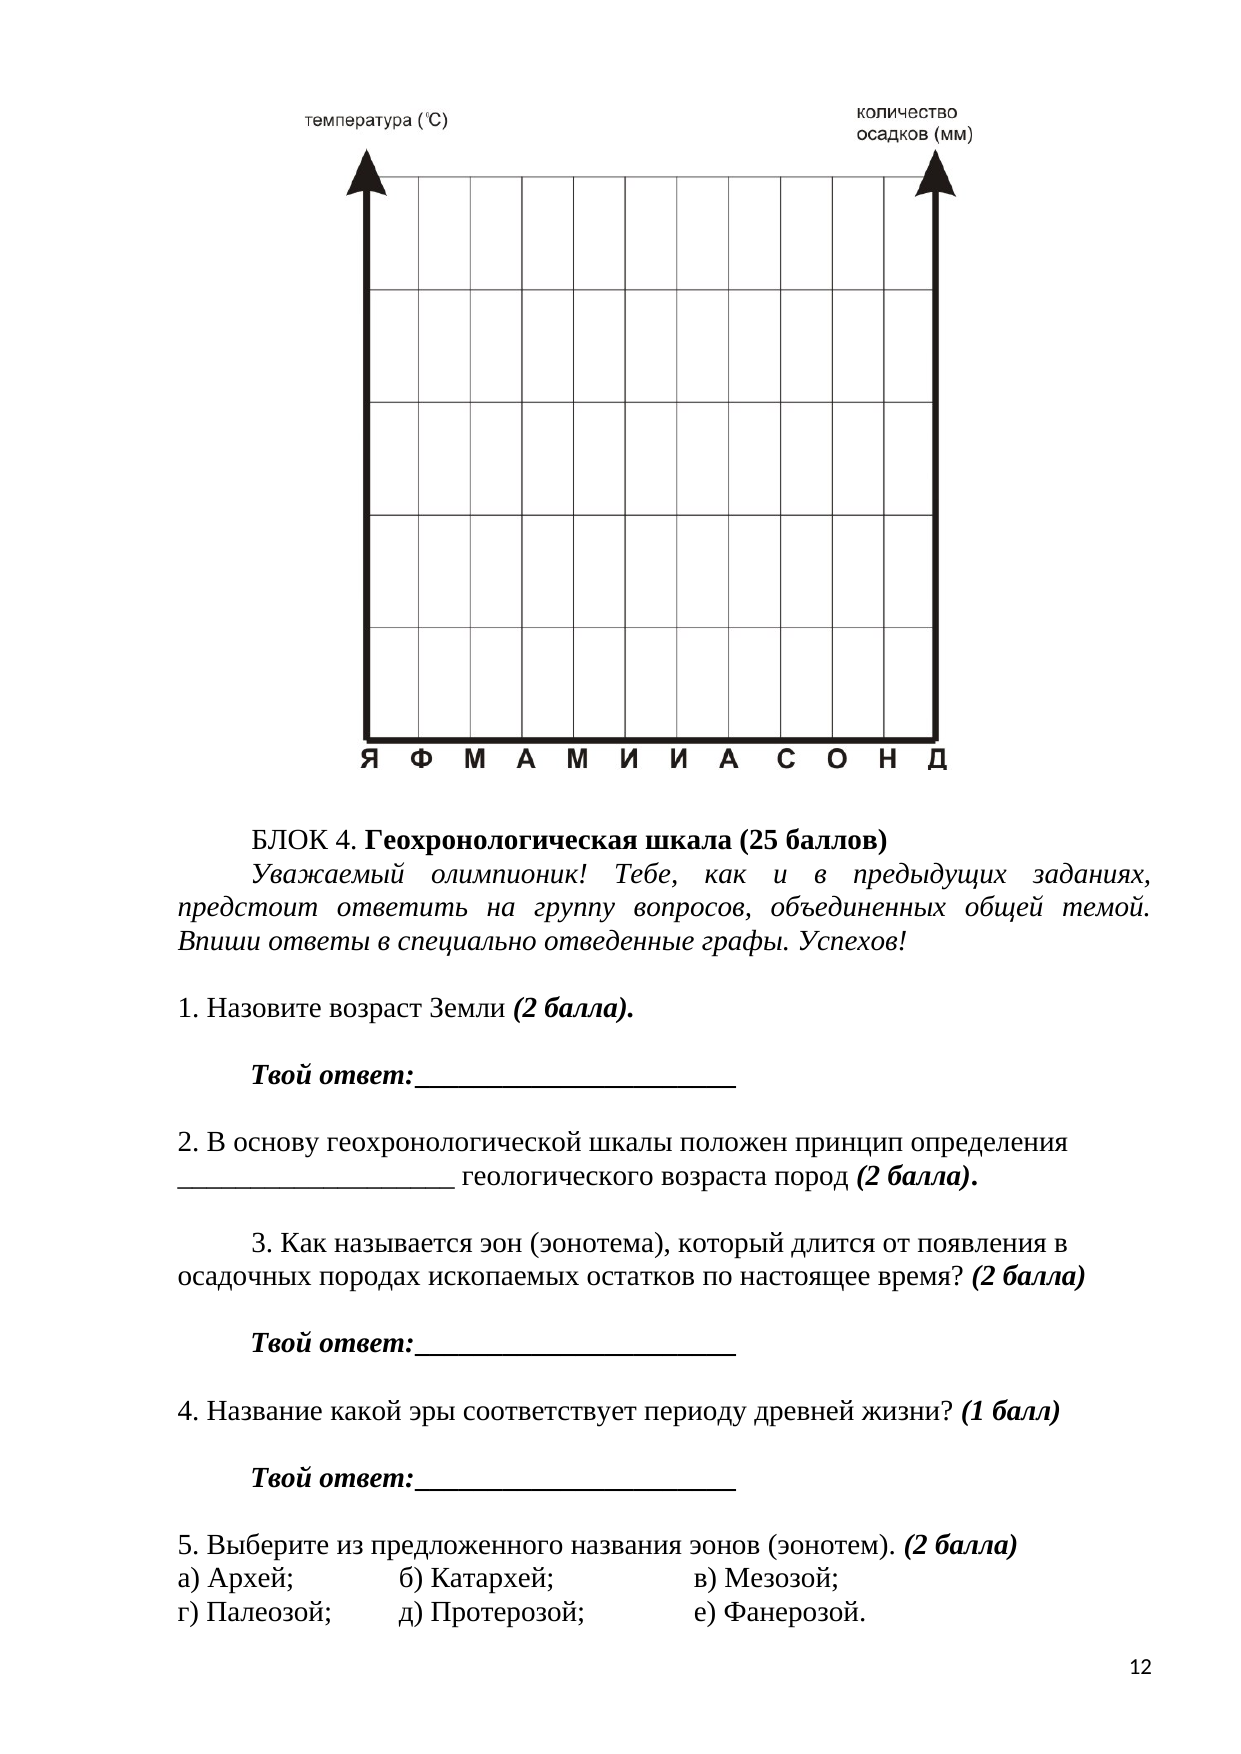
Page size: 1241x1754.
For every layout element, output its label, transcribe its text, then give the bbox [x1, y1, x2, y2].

text Уважаемый олимпионик! Тебе, как и в предыдущих заданиях, предстоит ответить на группу вопросов, объединенных общей темой. Впиши ответы в специально отведенные графы. Успехов! [177, 856, 1152, 957]
text 3. Как называется эон (эонотема), который длится от появления в осадочных породах ископаемых остатков по настоящее время? (2 балла) [177, 1225, 1152, 1292]
text Твой ответ:______________________ [177, 1460, 1152, 1493]
text 4. Название какой эры соответствует периоду древней жизни? (1 балл) [177, 1393, 1152, 1426]
text БЛОК 4. Геохронологическая шкала (25 баллов) [177, 822, 1152, 856]
text Твой ответ:______________________ [177, 1057, 1152, 1091]
text Твой ответ:______________________ [177, 1326, 1152, 1359]
text 2. В основу геохронологической шкалы положен принцип определения ___________________ геологического возраста пород (2 балла). [177, 1124, 1152, 1191]
picture [304, 108, 972, 768]
text 5. Выберите из предложенного названия эонов (эонотем). (2 балла) [177, 1527, 1152, 1560]
text а) Архей; б) Катархей; в) Мезозой; [177, 1560, 1152, 1594]
text г) Палеозой; д) Протерозой; е) Фанерозой. [177, 1594, 1152, 1627]
text 1. Назовите возраст Земли (2 балла). [177, 990, 1152, 1024]
